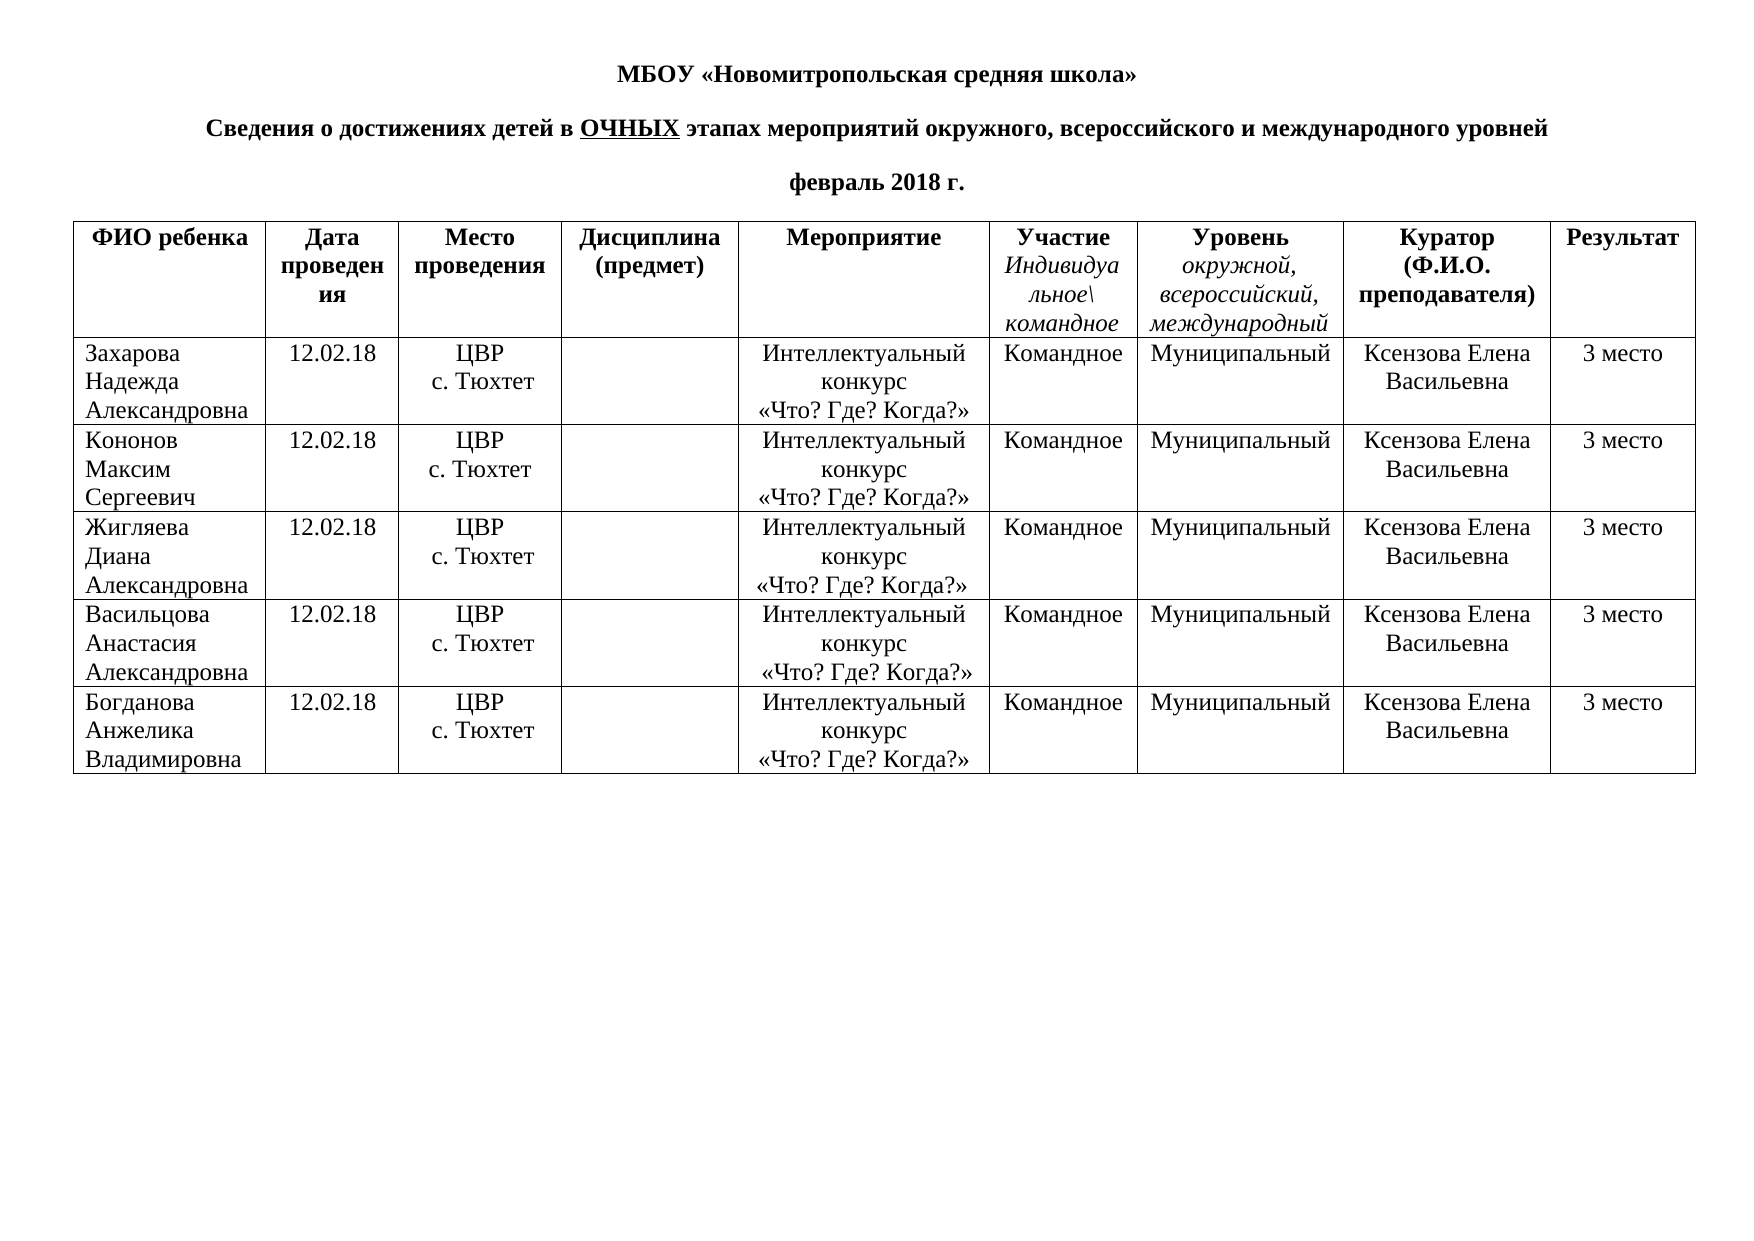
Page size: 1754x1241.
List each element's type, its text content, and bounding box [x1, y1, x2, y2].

table_header Мероприятие [739, 222, 989, 337]
table_cell Муниципальный [1138, 338, 1343, 424]
table_cell Кононов Максим Сергеевич [74, 425, 265, 511]
table_cell 12.02.18 [266, 338, 398, 424]
text Сведения о достижениях детей в ОЧНЫХ этапах мероприятий окружного, всероссийского и международного уровней [118, 113, 1636, 142]
text МБОУ «Новомитропольская средняя школа» [118, 59, 1636, 88]
table_header Место проведения [399, 222, 561, 337]
table_cell Богданова Анжелика Владимировна [74, 687, 265, 773]
table_cell [562, 338, 738, 424]
table_cell ЦВР с. Тюхтет [399, 600, 561, 686]
table_cell Интеллектуальный конкурс «Что? Где? Когда?» [739, 425, 989, 511]
table_cell [562, 512, 738, 598]
table_cell 12.02.18 [266, 425, 398, 511]
table_cell Интеллектуальный конкурс «Что? Где? Когда?» [739, 600, 989, 686]
table_cell Интеллектуальный конкурс «Что? Где? Когда?» [739, 338, 989, 424]
table_cell Жигляева Диана Александровна [74, 512, 265, 598]
table_header Дата проведения [266, 222, 398, 337]
table_cell Ксензова Елена Васильевна [1344, 338, 1550, 424]
table_cell 12.02.18 [266, 600, 398, 686]
table_cell 3 место [1551, 338, 1695, 424]
text февраль 2018 г. [118, 167, 1636, 196]
table_cell ЦВР с. Тюхтет [399, 687, 561, 773]
table_cell Командное [990, 600, 1137, 686]
table_header Уровень окружной, всероссийский, международный [1138, 222, 1343, 337]
table_cell Васильцова Анастасия Александровна [74, 600, 265, 686]
table_cell 3 место [1551, 512, 1695, 598]
table_cell ЦВР с. Тюхтет [399, 512, 561, 598]
table_cell ЦВР с. Тюхтет [399, 338, 561, 424]
table_header Куратор (Ф.И.О. преподавателя) [1344, 222, 1550, 337]
table_cell [562, 600, 738, 686]
table_header Участие Индивидуальное\ командное [990, 222, 1137, 337]
table_cell Командное [990, 425, 1137, 511]
table_cell Командное [990, 338, 1137, 424]
table_cell 3 место [1551, 600, 1695, 686]
table_cell [562, 687, 738, 773]
table_cell 3 место [1551, 425, 1695, 511]
table_cell 3 место [1551, 687, 1695, 773]
table_header Результат [1551, 222, 1695, 337]
table_cell Муниципальный [1138, 687, 1343, 773]
table_cell Командное [990, 687, 1137, 773]
table_cell Интеллектуальный конкурс «Что? Где? Когда?» [739, 687, 989, 773]
table_cell Муниципальный [1138, 425, 1343, 511]
table_header ФИО ребенка [74, 222, 265, 337]
table_cell Командное [990, 512, 1137, 598]
table_cell Ксензова Елена Васильевна [1344, 512, 1550, 598]
table_header Дисциплина (предмет) [562, 222, 738, 337]
table_cell 12.02.18 [266, 512, 398, 598]
table_cell Муниципальный [1138, 512, 1343, 598]
table_cell Захарова Надежда Александровна [74, 338, 265, 424]
table_cell Муниципальный [1138, 600, 1343, 686]
table_cell ЦВР с. Тюхтет [399, 425, 561, 511]
table_cell Ксензова Елена Васильевна [1344, 687, 1550, 773]
table_cell 12.02.18 [266, 687, 398, 773]
table_cell [562, 425, 738, 511]
table_cell Интеллектуальный конкурс «Что? Где? Когда?» [739, 512, 989, 598]
table_cell Ксензова Елена Васильевна [1344, 600, 1550, 686]
table_cell Ксензова Елена Васильевна [1344, 425, 1550, 511]
